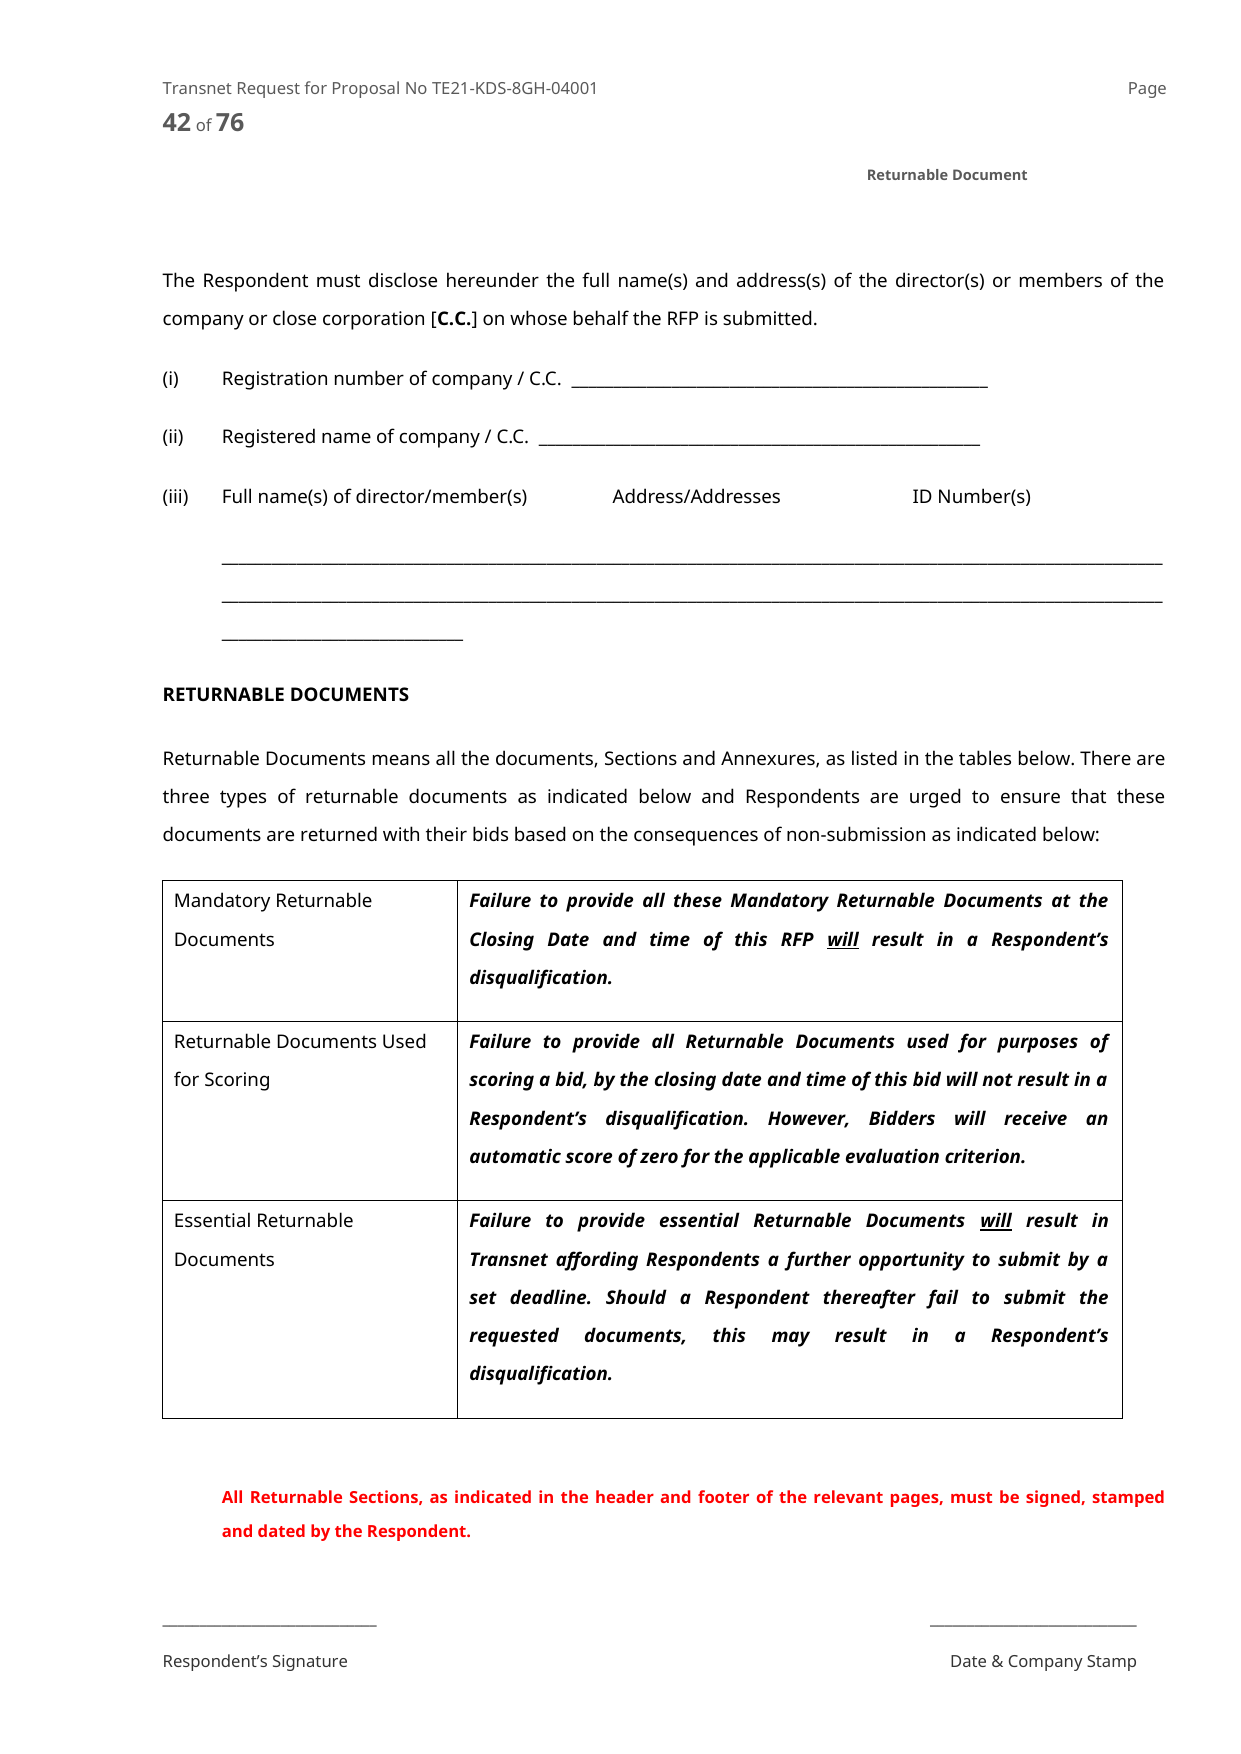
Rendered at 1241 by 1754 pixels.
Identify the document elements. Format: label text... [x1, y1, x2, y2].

subtitle Registration number of company / C.C. __________________________________________________ [162, 365, 1167, 390]
table_cell Essential Returnable Documents [163, 1201, 457, 1418]
subtitle Full name(s) of director/member(s) Address/Addresses ID Number(s) [162, 483, 1167, 508]
table_cell Failure to provide all Returnable Documents used for purposes of scoring a bid, by the closing date and time of this bid will not result in a Respondent’s disqualification. However, Bidders will receive an automatic score of zero for the applicable evaluation criterion. [458, 1022, 1122, 1200]
text Returnable Documents means all the documents, Sections and Annexures, as listed in the tables below. There are three types of returnable documents as indicated below and Respondents are urged to ensure that these documents are returned with their bids based on the consequences of non-submission as indicated below: [162, 745, 1167, 847]
subtitle Registered name of company / C.C. _____________________________________________________ [162, 424, 1167, 449]
table_cell Returnable Documents Used for Scoring [163, 1022, 457, 1200]
table_header Failure to provide all these Mandatory Returnable Documents at the Closing Date and time of this RFP will result in a Respondent’s disqualification. [458, 881, 1122, 1021]
table_cell Failure to provide essential Returnable Documents will result in Transnet affording Respondents a further opportunity to submit by a set deadline. Should a Respondent thereafter fail to submit the requested documents, this may result in a Respondent’s disqualification. [458, 1201, 1122, 1418]
text RETURNABLE DOCUMENTS [162, 682, 1167, 707]
text _______________________________________________________________________________________________________________________________________________________________________________________________________________________________________________________________ [222, 542, 1167, 644]
text The Respondent must disclose hereunder the full name(s) and address(s) of the director(s) or members of the company or close corporation [C.C.] on whose behalf the RFP is submitted. [162, 267, 1167, 331]
text All Returnable Sections, as indicated in the header and footer of the relevant pages, must be signed, stamped and dated by the Respondent. [222, 1486, 1167, 1543]
table_header Mandatory Returnable Documents [163, 881, 457, 1021]
